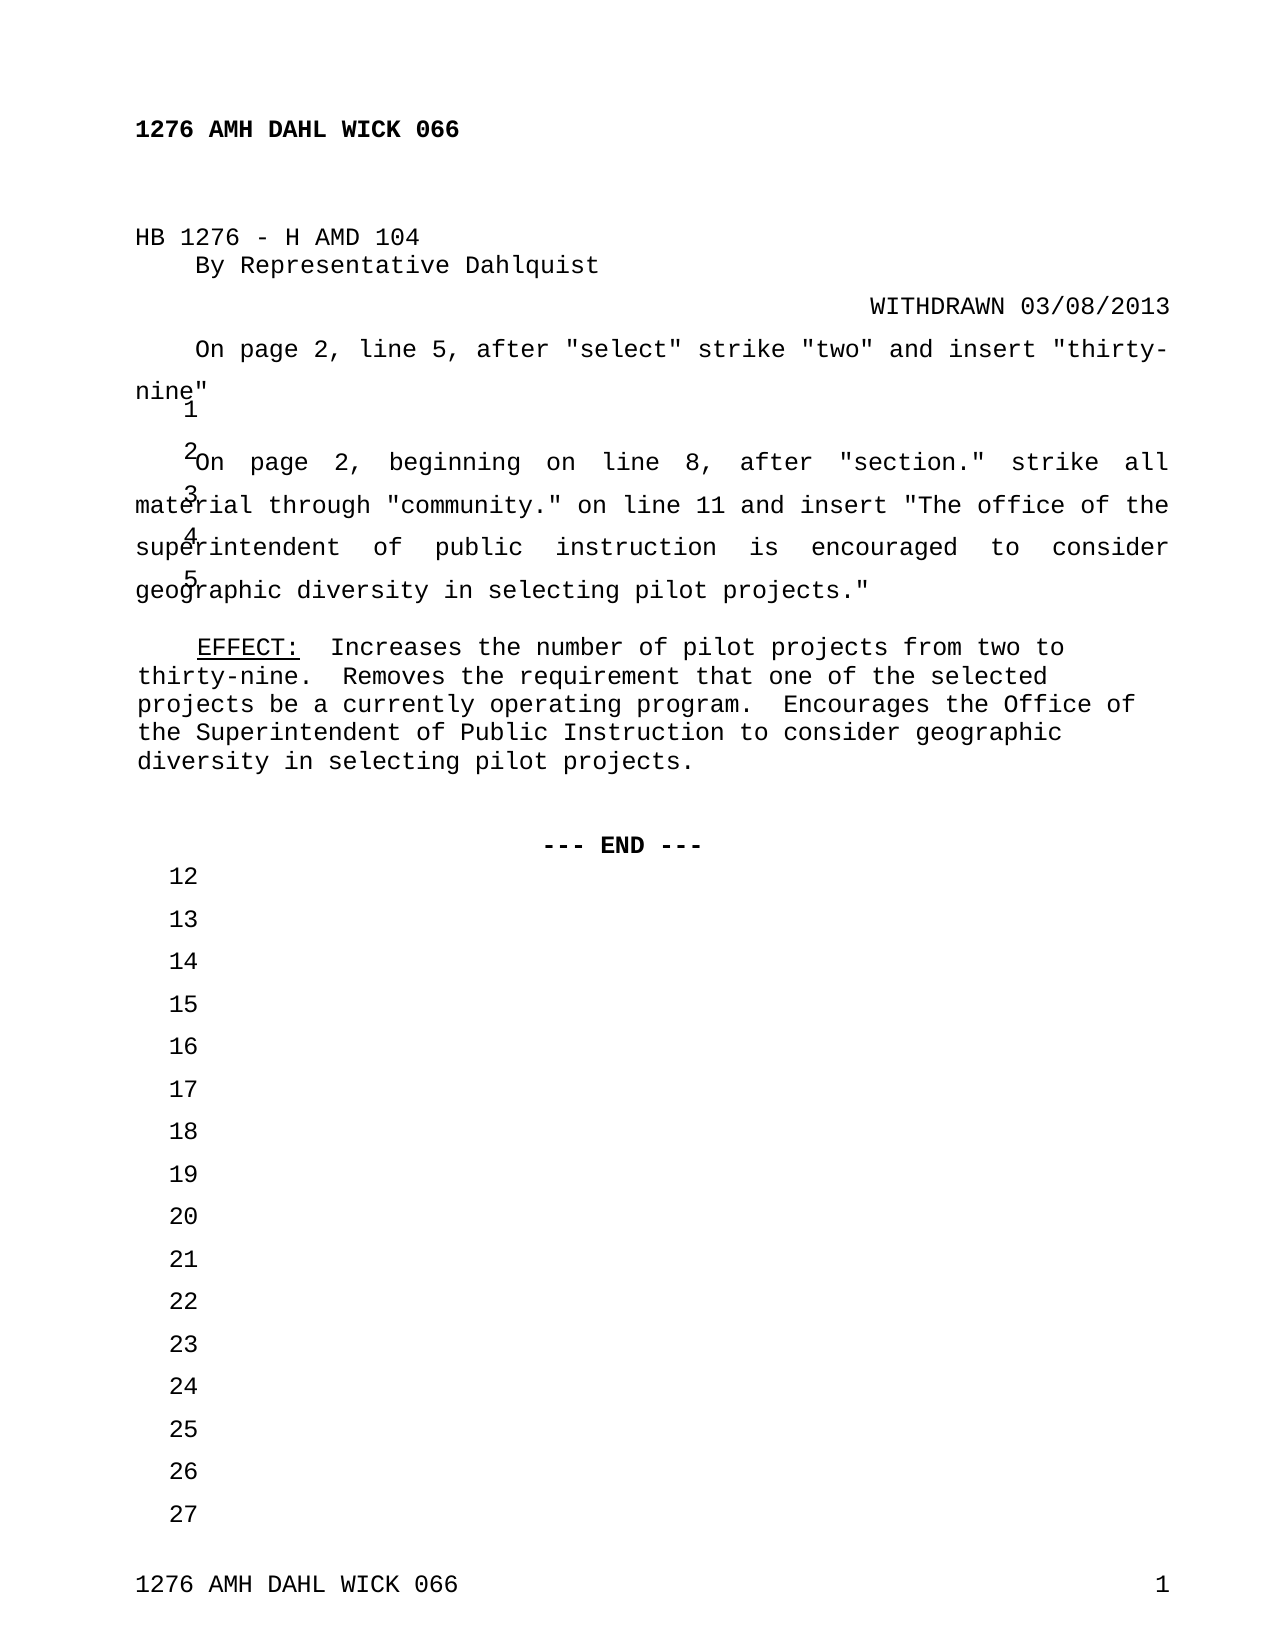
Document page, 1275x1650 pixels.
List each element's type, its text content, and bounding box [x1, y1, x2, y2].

text On page 2, beginning on line 8, after "section." strike all material through "community." on line 11 and insert "The office of the superintendent of public instruction is encouraged to consider geographic diversity in selecting pilot projects." [135, 437, 1170, 607]
text --- END --- [75, 819, 1170, 862]
text On page 2, line 5, after "select" strike "two" and insert "thirty-nine" [135, 323, 1170, 408]
text - [135, 224, 1170, 252]
